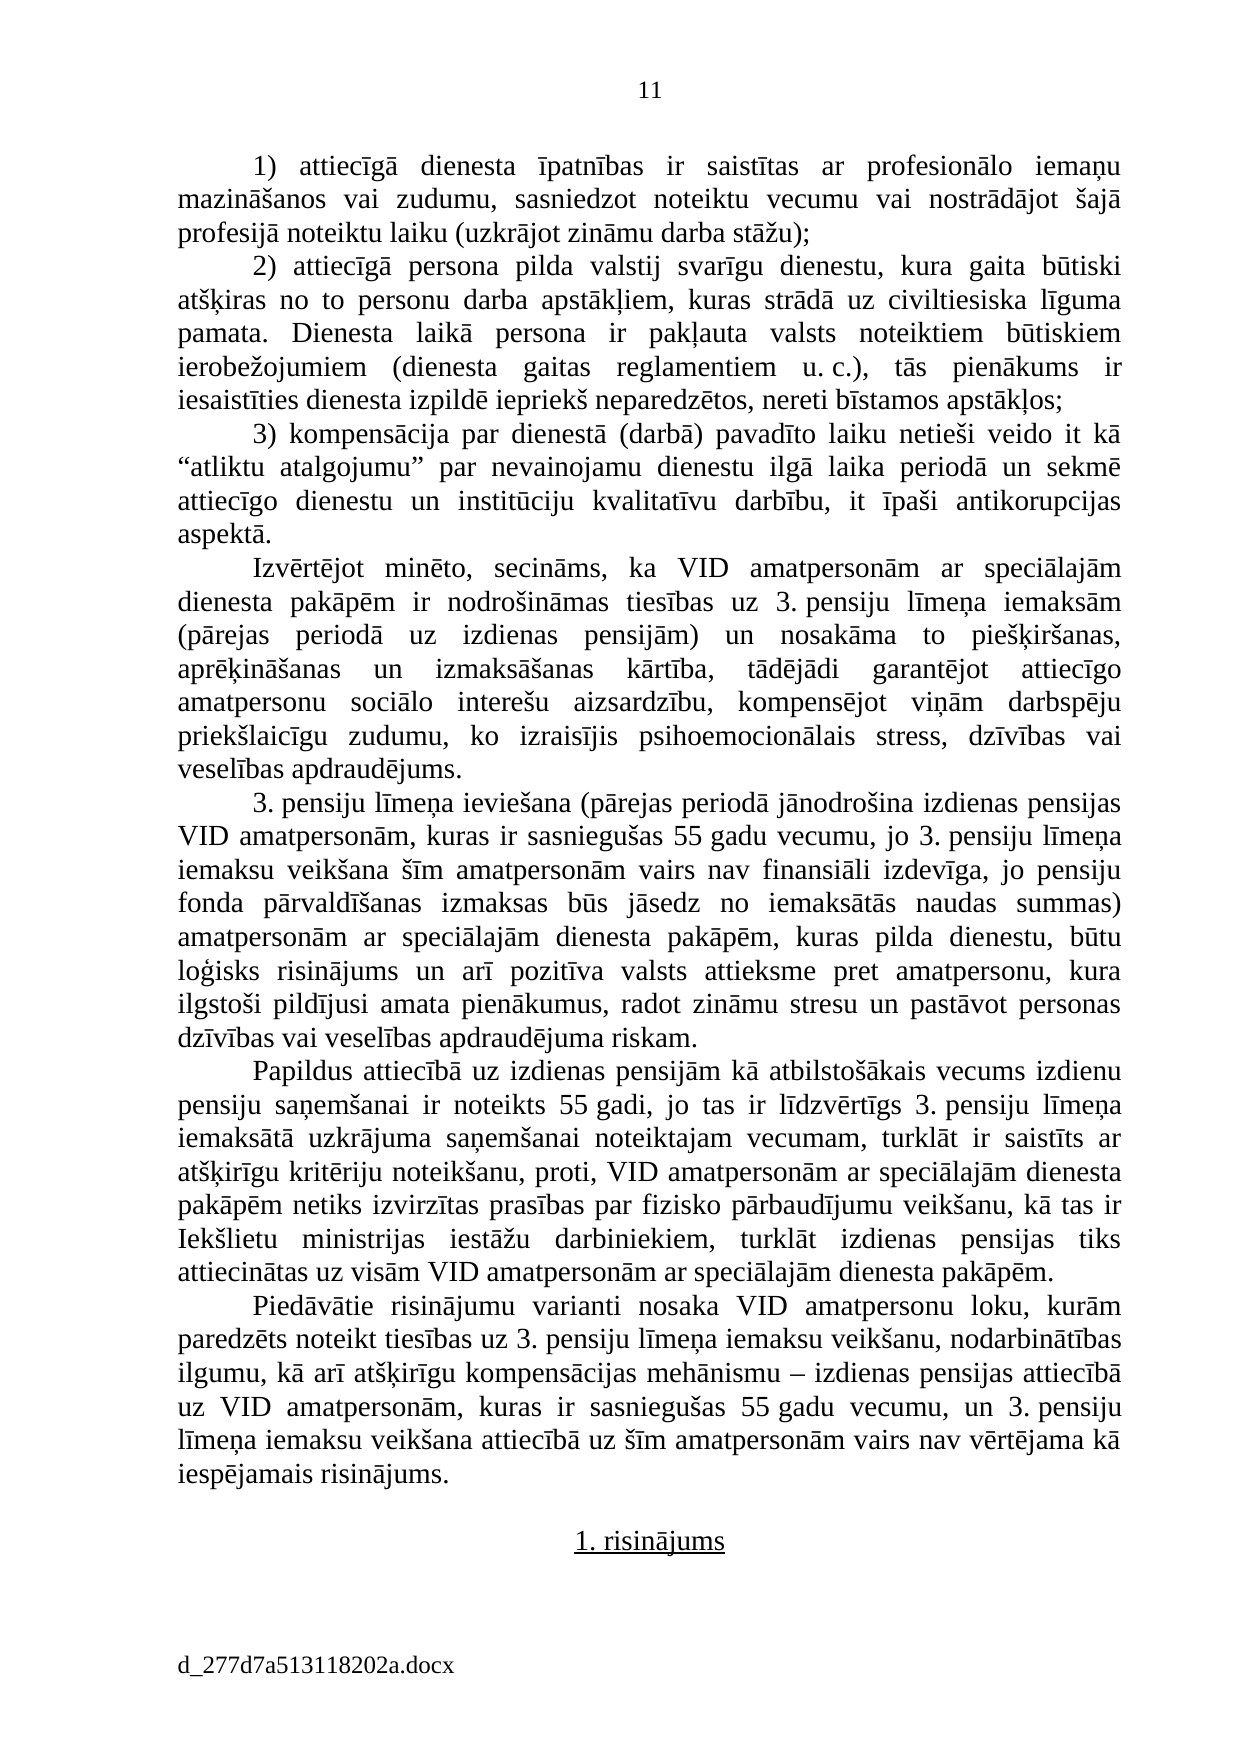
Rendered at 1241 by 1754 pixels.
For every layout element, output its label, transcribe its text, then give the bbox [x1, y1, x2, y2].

text 2) attiecīgā persona pilda valstij svarīgu dienestu, kura gaita būtiski atšķiras no to personu darba apstākļiem, kuras strādā uz civiltiesiska līguma pamata. Dienesta laikā persona ir pakļauta valsts noteiktiem būtiskiem ierobežojumiem (dienesta gaitas reglamentiem u. c.), tās pienākums ir iesaistīties dienesta izpildē iepriekš neparedzētos, nereti bīstamos apstākļos; [177, 248, 1122, 416]
text Piedāvātie risinājumu varianti nosaka VID amatpersonu loku, kurām paredzēts noteikt tiesības uz 3. pensiju līmeņa iemaksu veikšanu, nodarbinātības ilgumu, kā arī atšķirīgu kompensācijas mehānismu – izdienas pensijas attiecībā uz VID amatpersonām, kuras ir sasniegušas 55 gadu vecumu, un 3. pensiju līmeņa iemaksu veikšana attiecībā uz šīm amatpersonām vairs nav vērtējama kā iespējamais risinājums. [177, 1288, 1122, 1489]
text Papildus attiecībā uz izdienas pensijām kā atbilstošākais vecums izdienu pensiju saņemšanai ir noteikts 55 gadi, jo tas ir līdzvērtīgs 3. pensiju līmeņa iemaksātā uzkrājuma saņemšanai noteiktajam vecumam, turklāt ir saistīts ar atšķirīgu kritēriju noteikšanu, proti, VID amatpersonām ar speciālajām dienesta pakāpēm netiks izvirzītas prasības par fizisko pārbaudījumu veikšanu, kā tas ir Iekšlietu ministrijas iestāžu darbiniekiem, turklāt izdienas pensijas tiks attiecinātas uz visām VID amatpersonām ar speciālajām dienesta pakāpēm. [177, 1053, 1122, 1288]
text Izvērtējot minēto, secināms, ka VID amatpersonām ar speciālajām dienesta pakāpēm ir nodrošināmas tiesības uz 3. pensiju līmeņa iemaksām (pārejas periodā uz izdienas pensijām) un nosakāma to piešķiršanas, aprēķināšanas un izmaksāšanas kārtība, tādējādi garantējot attiecīgo amatpersonu sociālo interešu aizsardzību, kompensējot viņām darbspēju priekšlaicīgu zudumu, ko izraisījis psihoemocionālais stress, dzīvības vai veselības apdraudējums. [177, 550, 1122, 785]
text 3) kompensācija par dienestā (darbā) pavadīto laiku netieši veido it kā “atliktu atalgojumu” par nevainojamu dienestu ilgā laika periodā un sekmē attiecīgo dienestu un institūciju kvalitatīvu darbību, it īpaši antikorupcijas aspektā. [177, 416, 1122, 550]
text 1) attiecīgā dienesta īpatnības ir saistītas ar profesionālo iemaņu mazināšanos vai zudumu, sasniedzot noteiktu vecumu vai nostrādājot šajā profesijā noteiktu laiku (uzkrājot zināmu darba stāžu); [177, 148, 1122, 248]
text 3. pensiju līmeņa ieviešana (pārejas periodā jānodrošina izdienas pensijas VID amatpersonām, kuras ir sasniegušas 55 gadu vecumu, jo 3. pensiju līmeņa iemaksu veikšana šīm amatpersonām vairs nav finansiāli izdevīga, jo pensiju fonda pārvaldīšanas izmaksas būs jāsedz no iemaksātās naudas summas) amatpersonām ar speciālajām dienesta pakāpēm, kuras pilda dienestu, būtu loģisks risinājums un arī pozitīva valsts attieksme pret amatpersonu, kura ilgstoši pildījusi amata pienākumus, radot zināmu stresu un pastāvot personas dzīvības vai veselības apdraudējuma riskam. [177, 785, 1122, 1053]
text 1. risinājums [177, 1523, 1122, 1556]
